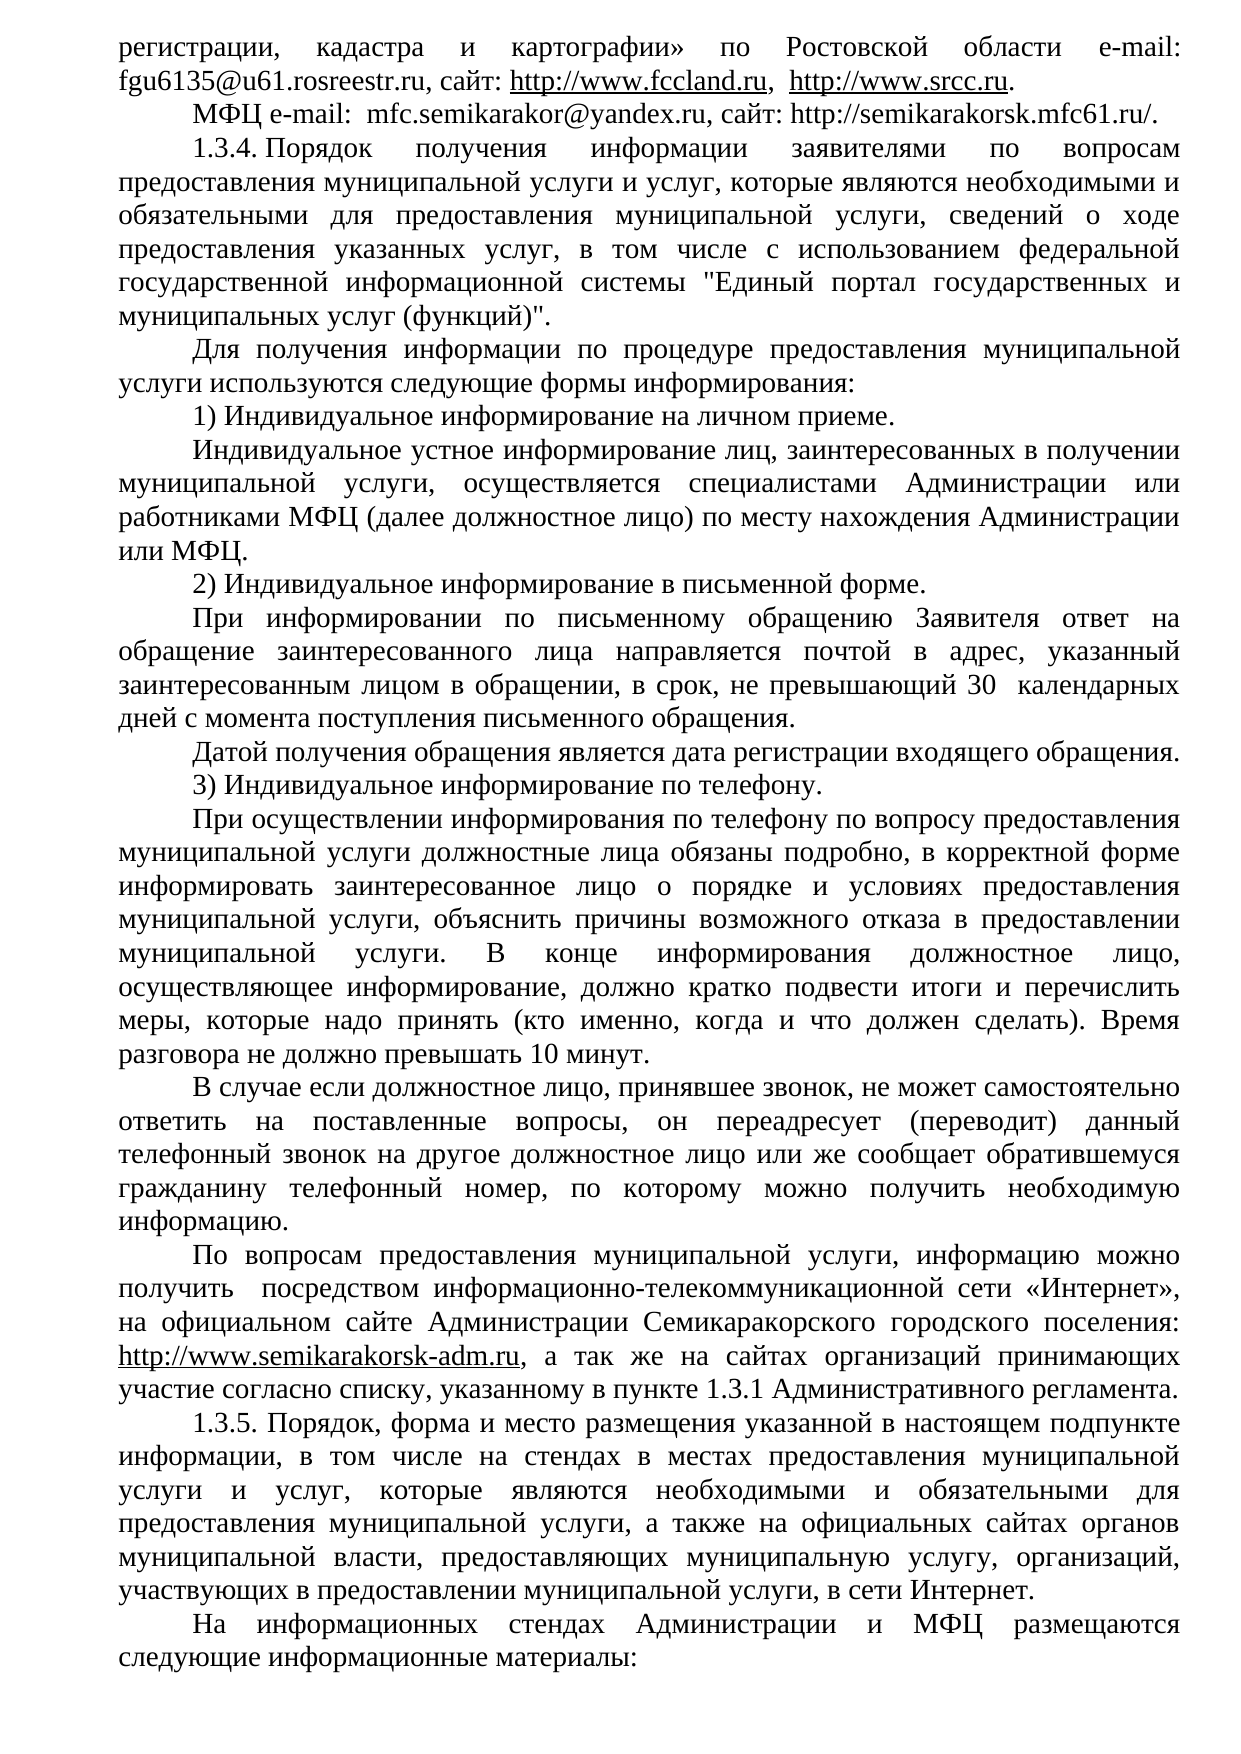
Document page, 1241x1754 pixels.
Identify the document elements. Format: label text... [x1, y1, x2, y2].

text 2) Индивидуальное информирование в письменной форме. [118, 566, 1181, 600]
text При информировании по письменному обращению Заявителя ответ на обращение заинтересованного лица направляется почтой в адрес, указанный заинтересованным лицом в обращении, в срок, не превышающий 30 календарных дней с момента поступления письменного обращения. [118, 600, 1181, 734]
text Индивидуальное устное информирование лиц, заинтересованных в получении муниципальной услуги, осуществляется специалистами Администрации или работниками МФЦ (далее должностное лицо) по месту нахождения Администрации или МФЦ. [118, 432, 1181, 566]
text 1.3.5. Порядок, форма и место размещения указанной в настоящем подпункте информации, в том числе на стендах в местах предоставления муниципальной услуги и услуг, которые являются необходимыми и обязательными для предоставления муниципальной услуги, а также на официальных сайтах органов муниципальной власти, предоставляющих муниципальную услугу, организаций, участвующих в предоставлении муниципальной услуги, в сети Интернет. [118, 1405, 1181, 1606]
text В случае если должностное лицо, принявшее звонок, не может самостоятельно ответить на поставленные вопросы, он переадресует (переводит) данный телефонный звонок на другое должностное лицо или же сообщает обратившемуся гражданину телефонный номер, по которому можно получить необходимую информацию. [118, 1069, 1181, 1237]
text МФЦ e-mail: mfc.semikarakor@yandex.ru, сайт: http://semikarakorsk.mfc61.ru/. [118, 97, 1181, 130]
text 1) Индивидуальное информирование на личном приеме. [118, 398, 1181, 432]
text При осуществлении информирования по телефону по вопросу предоставления муниципальной услуги должностные лица обязаны подробно, в корректной форме информировать заинтересованное лицо о порядке и условиях предоставления муниципальной услуги, объяснить причины возможного отказа в предоставлении муниципальной услуги. В конце информирования должностное лицо, осуществляющее информирование, должно кратко подвести итоги и перечислить меры, которые надо принять (кто именно, когда и что должен сделать). Время разговора не должно превышать 10 минут. [118, 801, 1181, 1069]
text На информационных стендах Администрации и МФЦ размещаются следующие информационные материалы: [118, 1606, 1181, 1673]
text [118, 29, 1181, 97]
text 1.3.4. Порядок получения информации заявителями по вопросам предоставления муниципальной услуги и услуг, которые являются необходимыми и обязательными для предоставления муниципальной услуги, сведений о ходе предоставления указанных услуг, в том числе с использованием федеральной государственной информационной системы "Единый портал государственных и муниципальных услуг (функций)". [118, 130, 1181, 331]
text Для получения информации по процедуре предоставления муниципальной услуги используются следующие формы информирования: [118, 331, 1181, 398]
text По вопросам предоставления муниципальной услуги, информацию можно получить посредством информационно-телекоммуникационной сети «Интернет», на официальном сайте Администрации Семикаракорского городского поселения: http://www.semikarakorsk-adm.ru, а так же на сайтах организаций принимающих участие согласно списку, указанному в пункте 1.3.1 Административного регламента. [118, 1237, 1181, 1405]
text Датой получения обращения является дата регистрации входящего обращения. [118, 734, 1181, 767]
text 3) Индивидуальное информирование по телефону. [118, 767, 1181, 801]
